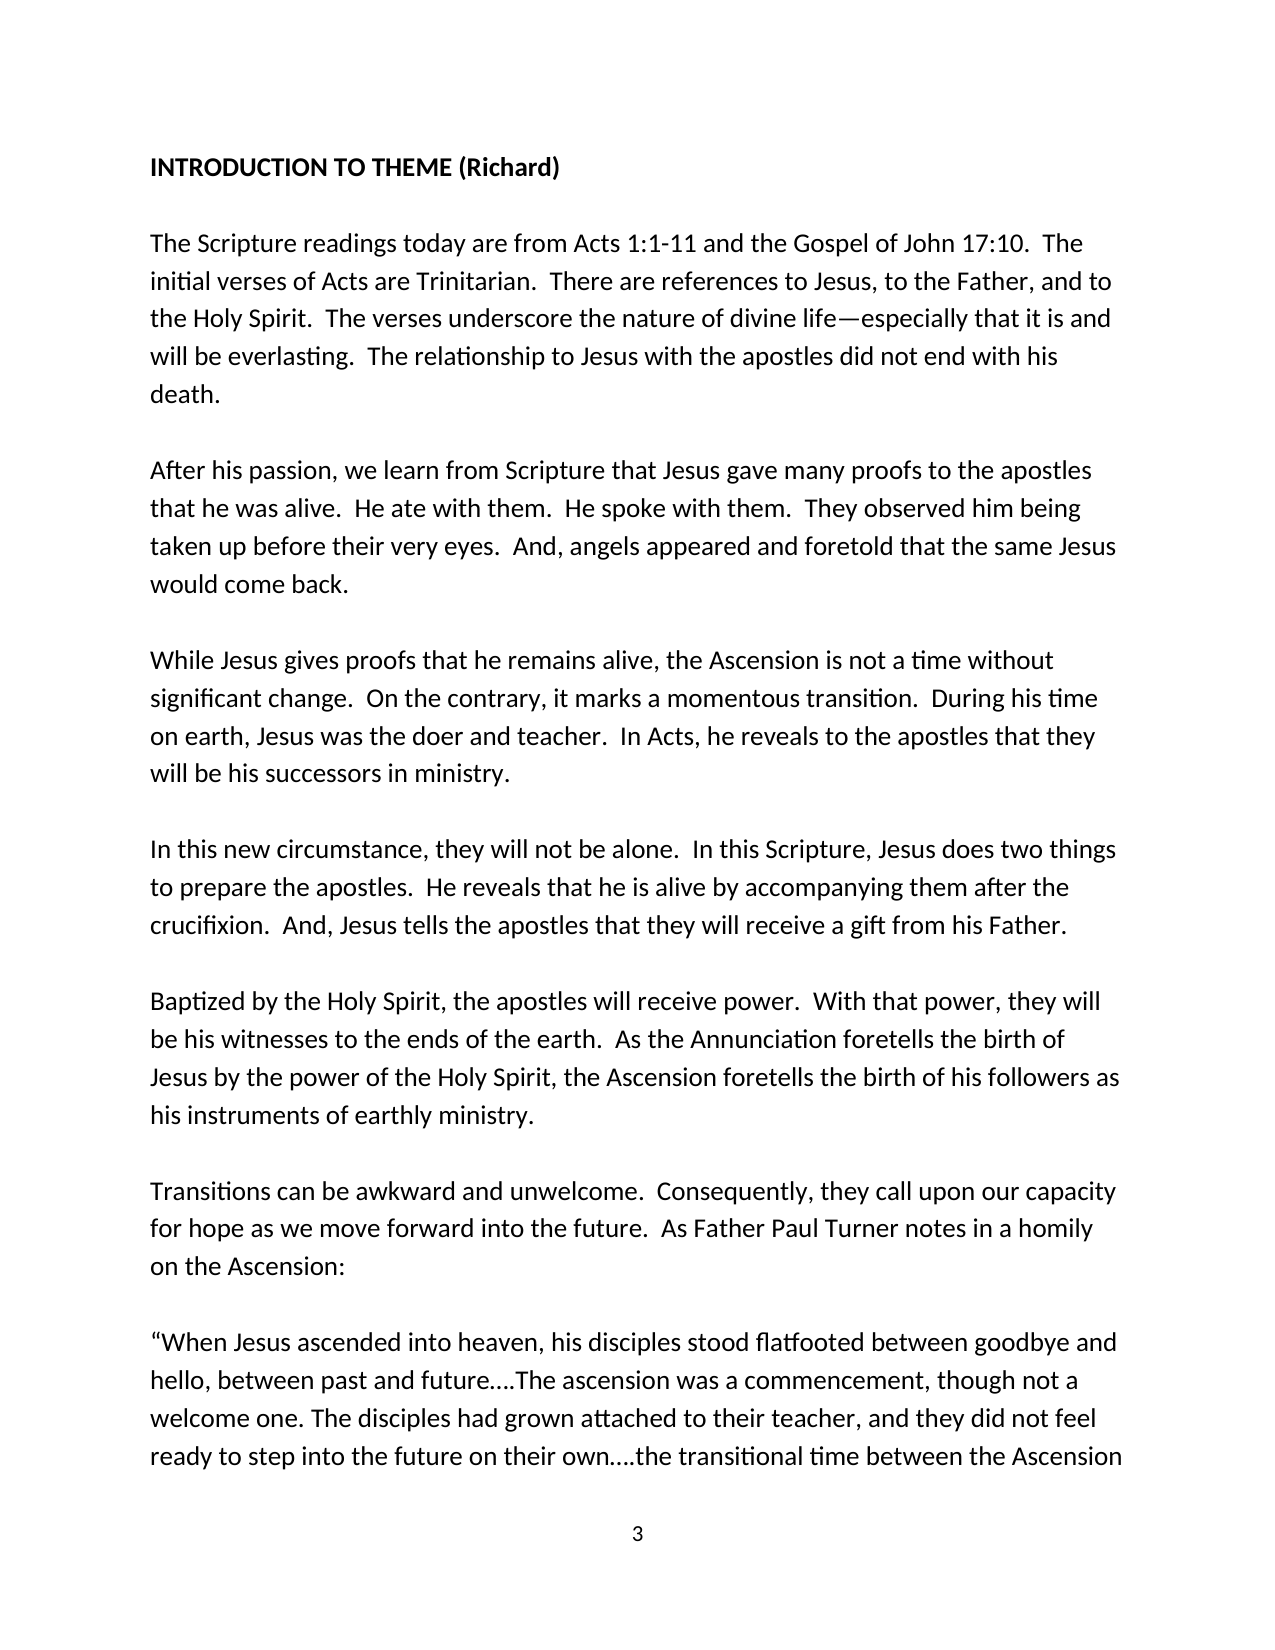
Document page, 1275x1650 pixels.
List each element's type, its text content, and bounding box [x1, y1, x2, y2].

text The Scripture readings today are from Acts 1:1-11 and the Gospel of John 17:10. The initial verses of Acts are Trinitarian. There are references to Jesus, to the Father, and to the Holy Spirit. The verses underscore the nature of divine life—especially that it is and will be everlasting. The relationship to Jesus with the apostles did not end with his death. [150, 226, 1125, 411]
text INTRODUCTION TO THEME (Richard) [150, 150, 1125, 183]
text While Jesus gives proofs that he remains alive, the Ascension is not a time without significant change. On the contrary, it marks a momentous transition. During his time on earth, Jesus was the doer and teacher. In Acts, he reveals to the apostles that they will be his successors in ministry. [150, 643, 1125, 790]
text Baptized by the Holy Spirit, the apostles will receive power. With that power, they will be his witnesses to the ends of the earth. As the Annunciation foretells the birth of Jesus by the power of the Holy Spirit, the Ascension foretells the birth of his followers as his instruments of earthly ministry. [150, 984, 1125, 1131]
text Transitions can be awkward and unwelcome. Consequently, they call upon our capacity for hope as we move forward into the future. As Father Paul Turner notes in a homily on the Ascension: [150, 1174, 1125, 1283]
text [150, 1325, 1125, 1472]
text In this new circumstance, they will not be alone. In this Scripture, Jesus does two things to prepare the apostles. He reveals that he is alive by accompanying them after the crucifixion. And, Jesus tells the apostles that they will receive a gift from his Father. [150, 832, 1125, 941]
text After his passion, we learn from Scripture that Jesus gave many proofs to the apostles that he was alive. He ate with them. He spoke with them. They observed him being taken up before their very eyes. And, angels appeared and foretold that the same Jesus would come back. [150, 453, 1125, 600]
